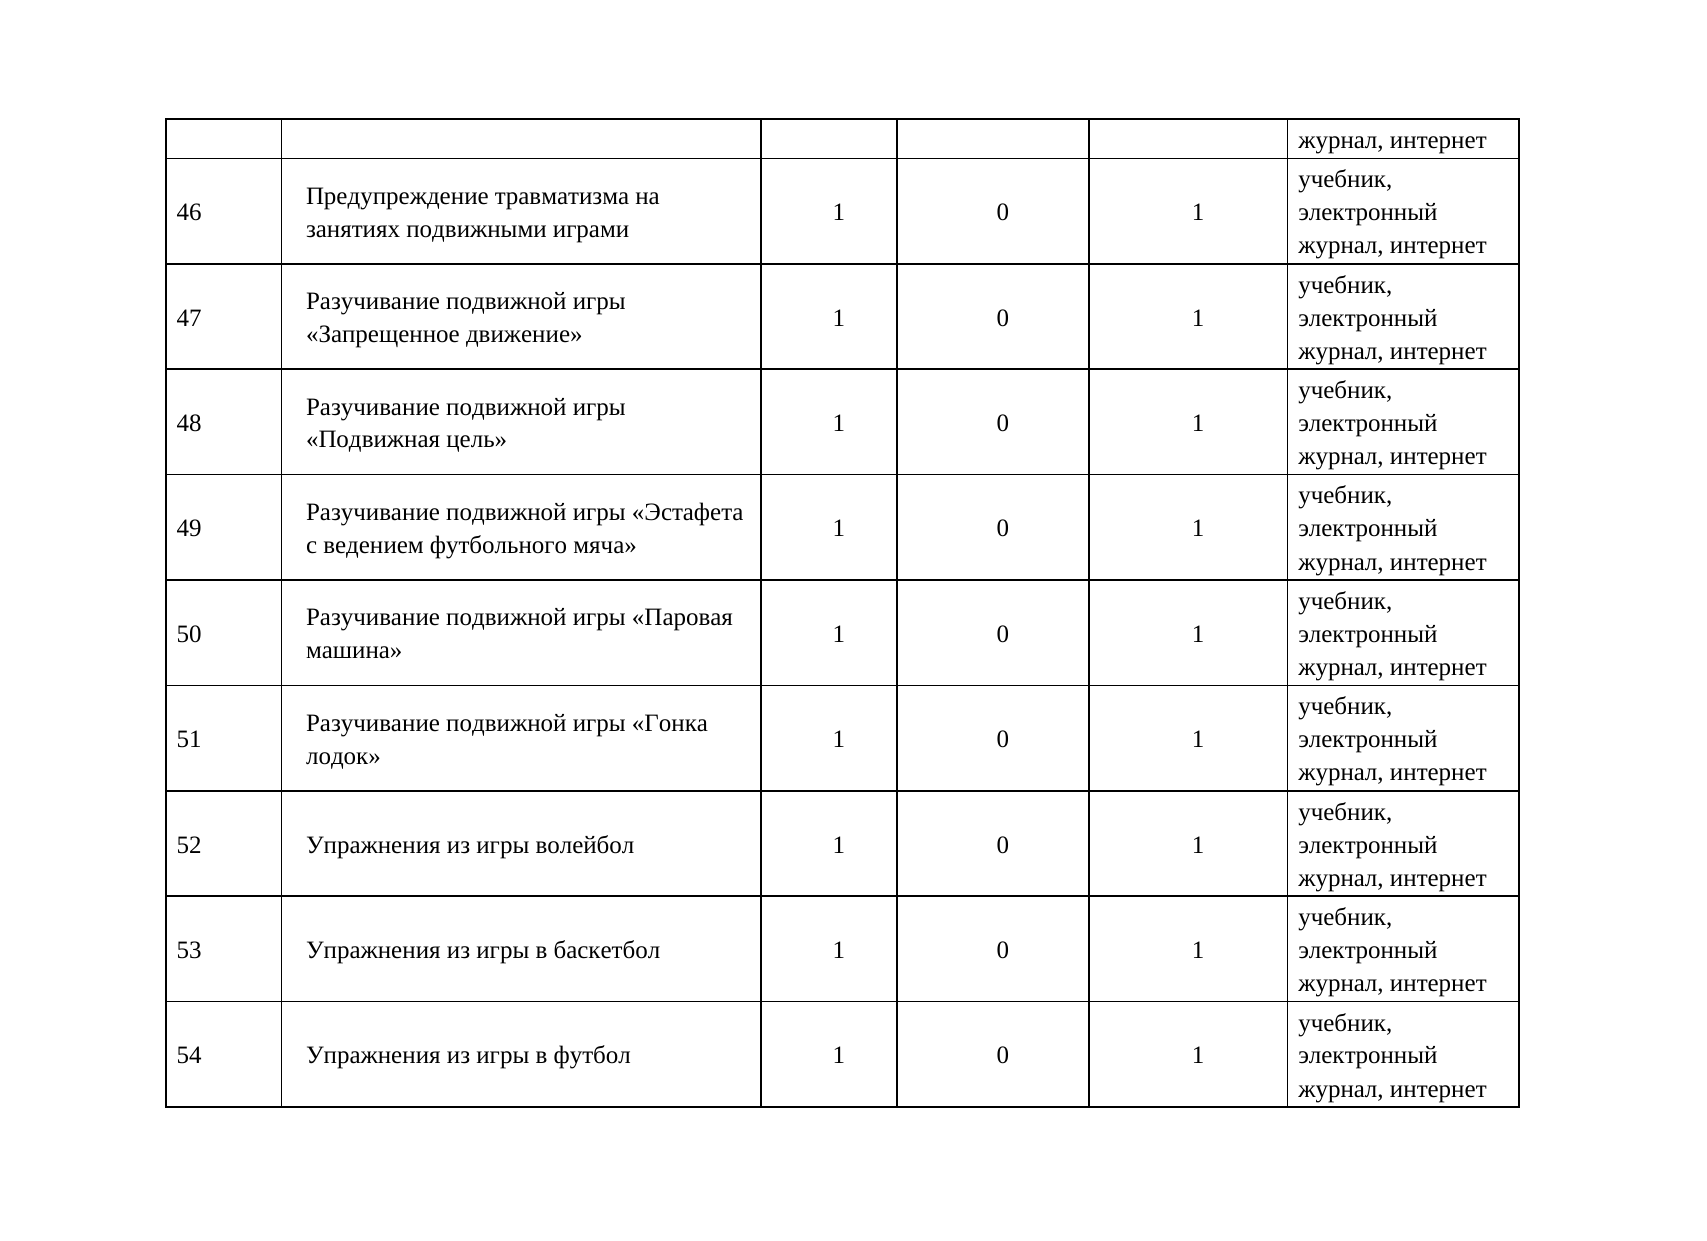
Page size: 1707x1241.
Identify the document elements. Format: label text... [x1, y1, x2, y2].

table_cell 1 [762, 159, 896, 263]
table_cell Упражнения из игры в баскетбол [282, 897, 760, 1001]
table_cell учебник, электронный журнал, интернет [1288, 475, 1518, 579]
table_cell 51 [167, 686, 281, 790]
table_cell учебник, электронный журнал, интернет [1288, 159, 1518, 263]
table_cell 1 [762, 265, 896, 368]
table_cell 1 [1090, 581, 1287, 684]
table_cell учебник, электронный журнал, интернет [1288, 686, 1518, 790]
table_cell 0 [898, 370, 1088, 474]
table_cell 1 [762, 686, 896, 790]
table_cell учебник, электронный журнал, интернет [1288, 581, 1518, 684]
table_cell Упражнения из игры волейбол [282, 792, 760, 895]
table_cell 1 [762, 475, 896, 579]
table_cell 1 [1090, 1002, 1287, 1106]
table_cell 1 [1090, 265, 1287, 368]
table_cell Предупреждение травматизма на занятиях подвижными играми [282, 159, 760, 263]
table_cell 1 [1090, 120, 1287, 157]
table_cell 0 [898, 159, 1088, 263]
table_cell 1 [1090, 686, 1287, 790]
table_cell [1288, 1002, 1518, 1106]
table_cell 53 [167, 897, 281, 1001]
table_cell Разучивание подвижной игры «Паровая машина» [282, 581, 760, 684]
table_cell 0 [898, 265, 1088, 368]
table_cell Разучивание подвижной игры «Эстафета с ведением футбольного мяча» [282, 475, 760, 579]
table_cell 48 [167, 370, 281, 474]
table_cell 1 [762, 897, 896, 1001]
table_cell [282, 120, 760, 157]
table_cell 1 [1090, 475, 1287, 579]
table_cell 1 [1090, 792, 1287, 895]
table_cell учебник, электронный журнал, интернет [1288, 897, 1518, 1001]
table_cell 0 [898, 581, 1088, 684]
table_cell 0 [898, 897, 1088, 1001]
table_cell 0 [898, 475, 1088, 579]
table_cell Разучивание подвижной игры «Подвижная цель» [282, 370, 760, 474]
table_cell 0 [898, 792, 1088, 895]
table_cell 52 [167, 792, 281, 895]
table_cell 50 [167, 581, 281, 684]
table_cell 0 [898, 686, 1088, 790]
table_cell учебник, электронный журнал, интернет [1288, 792, 1518, 895]
table_cell 54 [167, 1002, 281, 1106]
table_cell 1 [762, 792, 896, 895]
table_cell 1 [762, 370, 896, 474]
table_cell 0 [898, 120, 1088, 157]
table_cell 1 [1090, 159, 1287, 263]
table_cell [1288, 120, 1518, 157]
table_cell 1 [762, 1002, 896, 1106]
table_cell 1 [1090, 897, 1287, 1001]
table_cell Разучивание подвижной игры «Запрещенное движение» [282, 265, 760, 368]
table_cell 46 [167, 159, 281, 263]
table_cell 1 [762, 581, 896, 684]
table_cell 1 [762, 120, 896, 157]
table_cell учебник, электронный журнал, интернет [1288, 370, 1518, 474]
table_cell 47 [167, 265, 281, 368]
table_cell учебник, электронный журнал, интернет [1288, 265, 1518, 368]
table_cell Упражнения из игры в футбол [282, 1002, 760, 1106]
table_cell 0 [898, 1002, 1088, 1106]
table_cell 45 [167, 120, 281, 157]
table_cell Разучивание подвижной игры «Гонка лодок» [282, 686, 760, 790]
table_cell 1 [1090, 370, 1287, 474]
table_cell 49 [167, 475, 281, 579]
